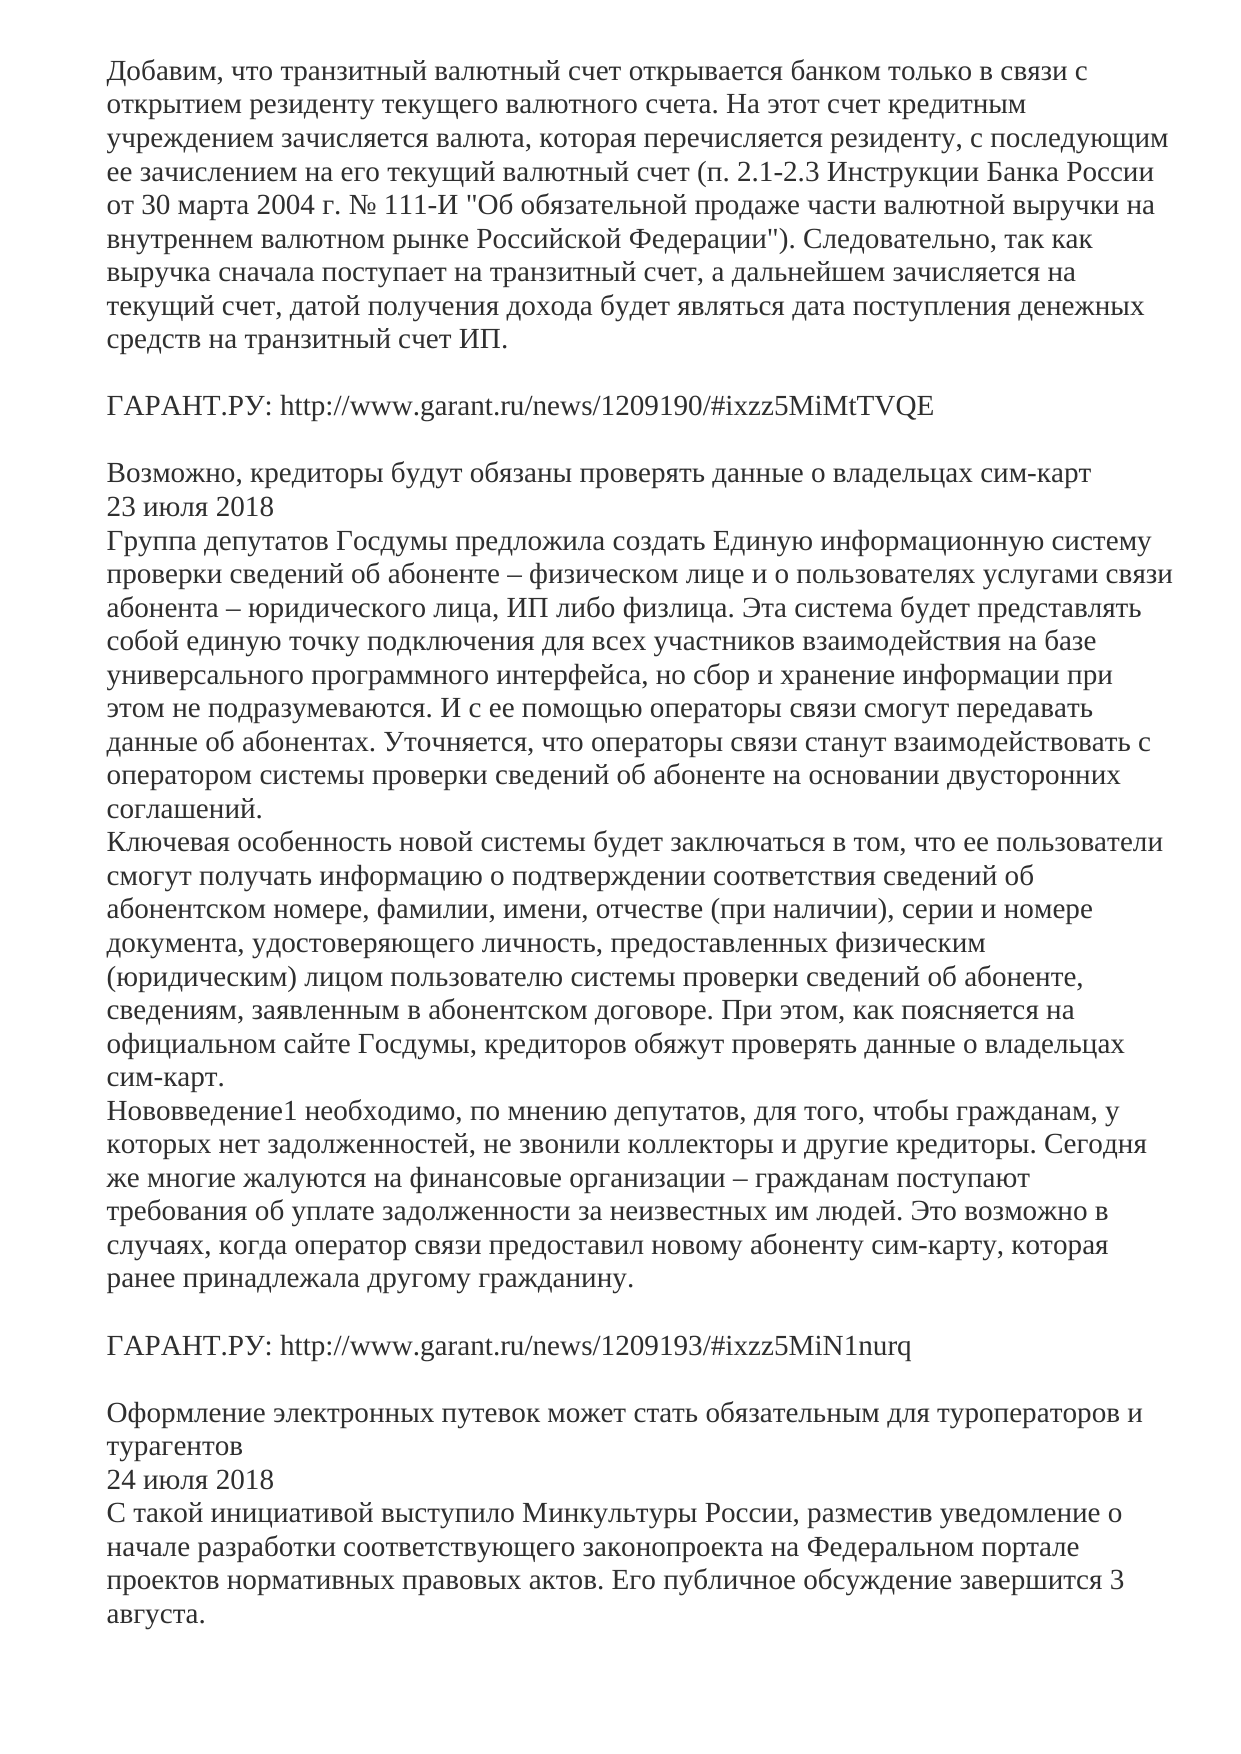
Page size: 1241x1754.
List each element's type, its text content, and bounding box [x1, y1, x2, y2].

text Нововведение1 необходимо, по мнению депутатов, для того, чтобы гражданам, у которых нет задолженностей, не звонили коллекторы и другие кредиторы. Сегодня же многие жалуются на финансовые организации – гражданам поступают требования об уплате задолженности за неизвестных им людей. Это возможно в случаях, когда оператор связи предоставил новому абоненту сим-карту, которая ранее принадлежала другому гражданину. [106, 1093, 1175, 1294]
text 24 июля 2018 [106, 1462, 1175, 1495]
text С такой инициативой выступило Минкультуры России, разместив уведомление о начале разработки соответствующего законопроекта на Федеральном портале проектов нормативных правовых актов. Его публичное обсуждение завершится 3 августа. [106, 1495, 1175, 1629]
text Ключевая особенность новой системы будет заключаться в том, что ее пользователи смогут получать информацию о подтверждении соответствия сведений об абонентском номере, фамилии, имени, отчестве (при наличии), серии и номере документа, удостоверяющего личность, предоставленных физическим (юридическим) лицом пользователю системы проверки сведений об абоненте, сведениям, заявленным в абонентском договоре. При этом, как поясняется на официальном сайте Госдумы, кредиторов обяжут проверять данные о владельцах сим-карт. [106, 824, 1175, 1093]
text ГАРАНТ.РУ: http://www.garant.ru/news/1209190/#ixzz5MiMtTVQE [106, 388, 1175, 422]
text Оформление электронных путевок может стать обязательным для туроператоров и турагентов [106, 1395, 1175, 1462]
text ГАРАНТ.РУ: http://www.garant.ru/news/1209193/#ixzz5MiN1nurq [106, 1328, 1175, 1361]
text 23 июля 2018 [106, 489, 1175, 523]
text Возможно, кредиторы будут обязаны проверять данные о владельцах сим-карт [106, 456, 1175, 489]
text Добавим, что транзитный валютный счет открывается банком только в связи с открытием резиденту текущего валютного счета. На этот счет кредитным учреждением зачисляется валюта, которая перечисляется резиденту, с последующим ее зачислением на его текущий валютный счет (п. 2.1-2.3 Инструкции Банка России от 30 марта 2004 г. № 111-И "Об обязательной продаже части валютной выручки на внутреннем валютном рынке Российской Федерации"). Следовательно, так как выручка сначала поступает на транзитный счет, а дальнейшем зачисляется на текущий счет, датой получения дохода будет являться дата поступления денежных средств на транзитный счет ИП. [106, 53, 1175, 355]
text Группа депутатов Госдумы предложила создать Единую информационную систему проверки сведений об абоненте – физическом лице и о пользователях услугами связи абонента – юридического лица, ИП либо физлица. Эта система будет представлять собой единую точку подключения для всех участников взаимодействия на базе универсального программного интерфейса, но сбор и хранение информации при этом не подразумеваются. И с ее помощью операторы связи смогут передавать данные об абонентах. Уточняется, что операторы связи станут взаимодействовать с оператором системы проверки сведений об абоненте на основании двусторонних соглашений. [106, 523, 1175, 824]
